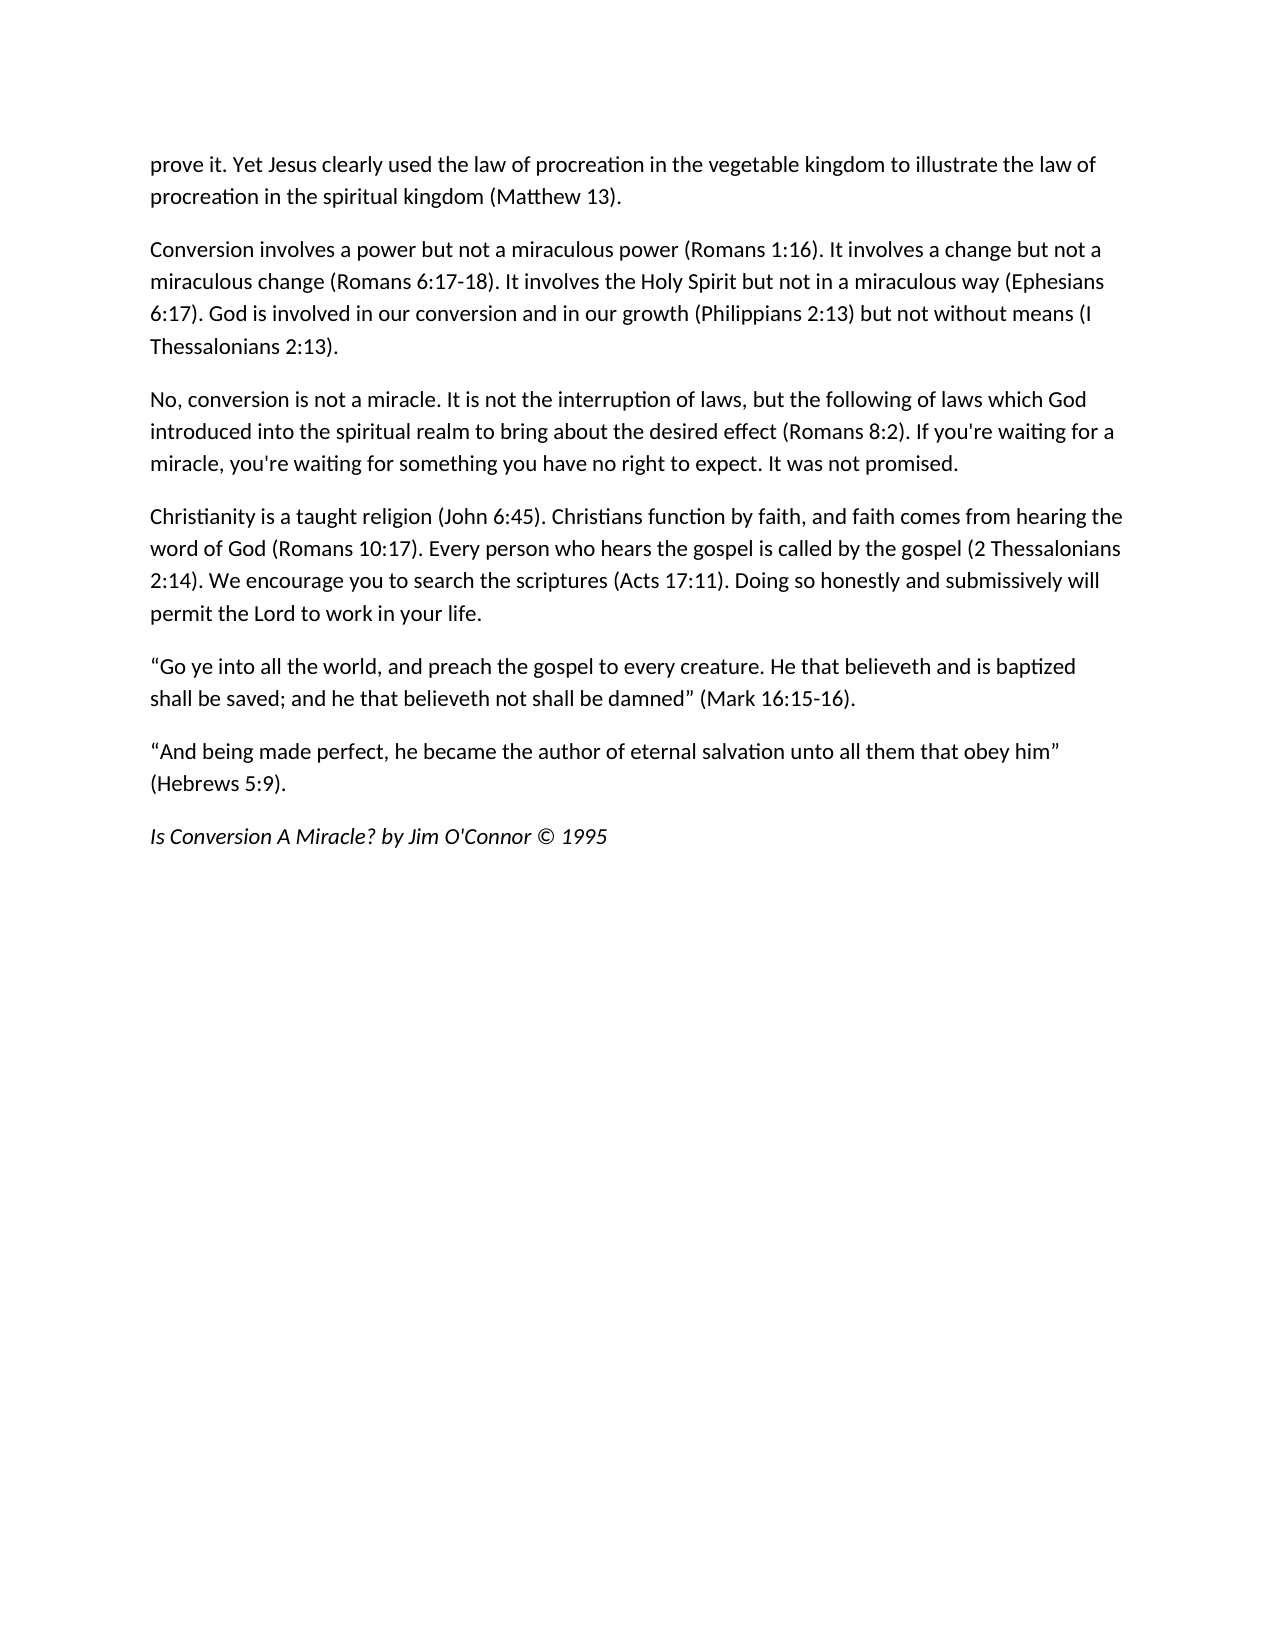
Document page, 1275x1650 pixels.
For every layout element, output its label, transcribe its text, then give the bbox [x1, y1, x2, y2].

text No, conversion is not a miracle. It is not the interruption of laws, but the following of laws which God introduced into the spiritual realm to bring about the desired effect (Romans 8:2). If you're waiting for a miracle, you're waiting for something you have no right to expect. It was not promised. [150, 385, 1125, 477]
text “Go ye into all the world, and preach the gospel to every creature. He that believeth and is baptized shall be saved; and he that believeth not shall be damned” (Mark 16:15-16). [150, 652, 1125, 712]
text Is Conversion A Miracle? by Jim O'Connor © 1995 [150, 822, 1125, 850]
text “And being made perfect, he became the author of eternal salvation unto all them that obey him” (Hebrews 5:9). [150, 737, 1125, 797]
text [150, 150, 1125, 210]
text Christianity is a taught religion (John 6:45). Christians function by faith, and faith comes from hearing the word of God (Romans 10:17). Every person who hears the gospel is called by the gospel (2 Thessalonians 2:14). We encourage you to search the scriptures (Acts 17:11). Doing so honestly and submissively will permit the Lord to work in your life. [150, 502, 1125, 627]
text Conversion involves a power but not a miraculous power (Romans 1:16). It involves a change but not a miraculous change (Romans 6:17-18). It involves the Holy Spirit but not in a miraculous way (Ephesians 6:17). God is involved in our conversion and in our growth (Philippians 2:13) but not without means (I Thessalonians 2:13). [150, 235, 1125, 360]
